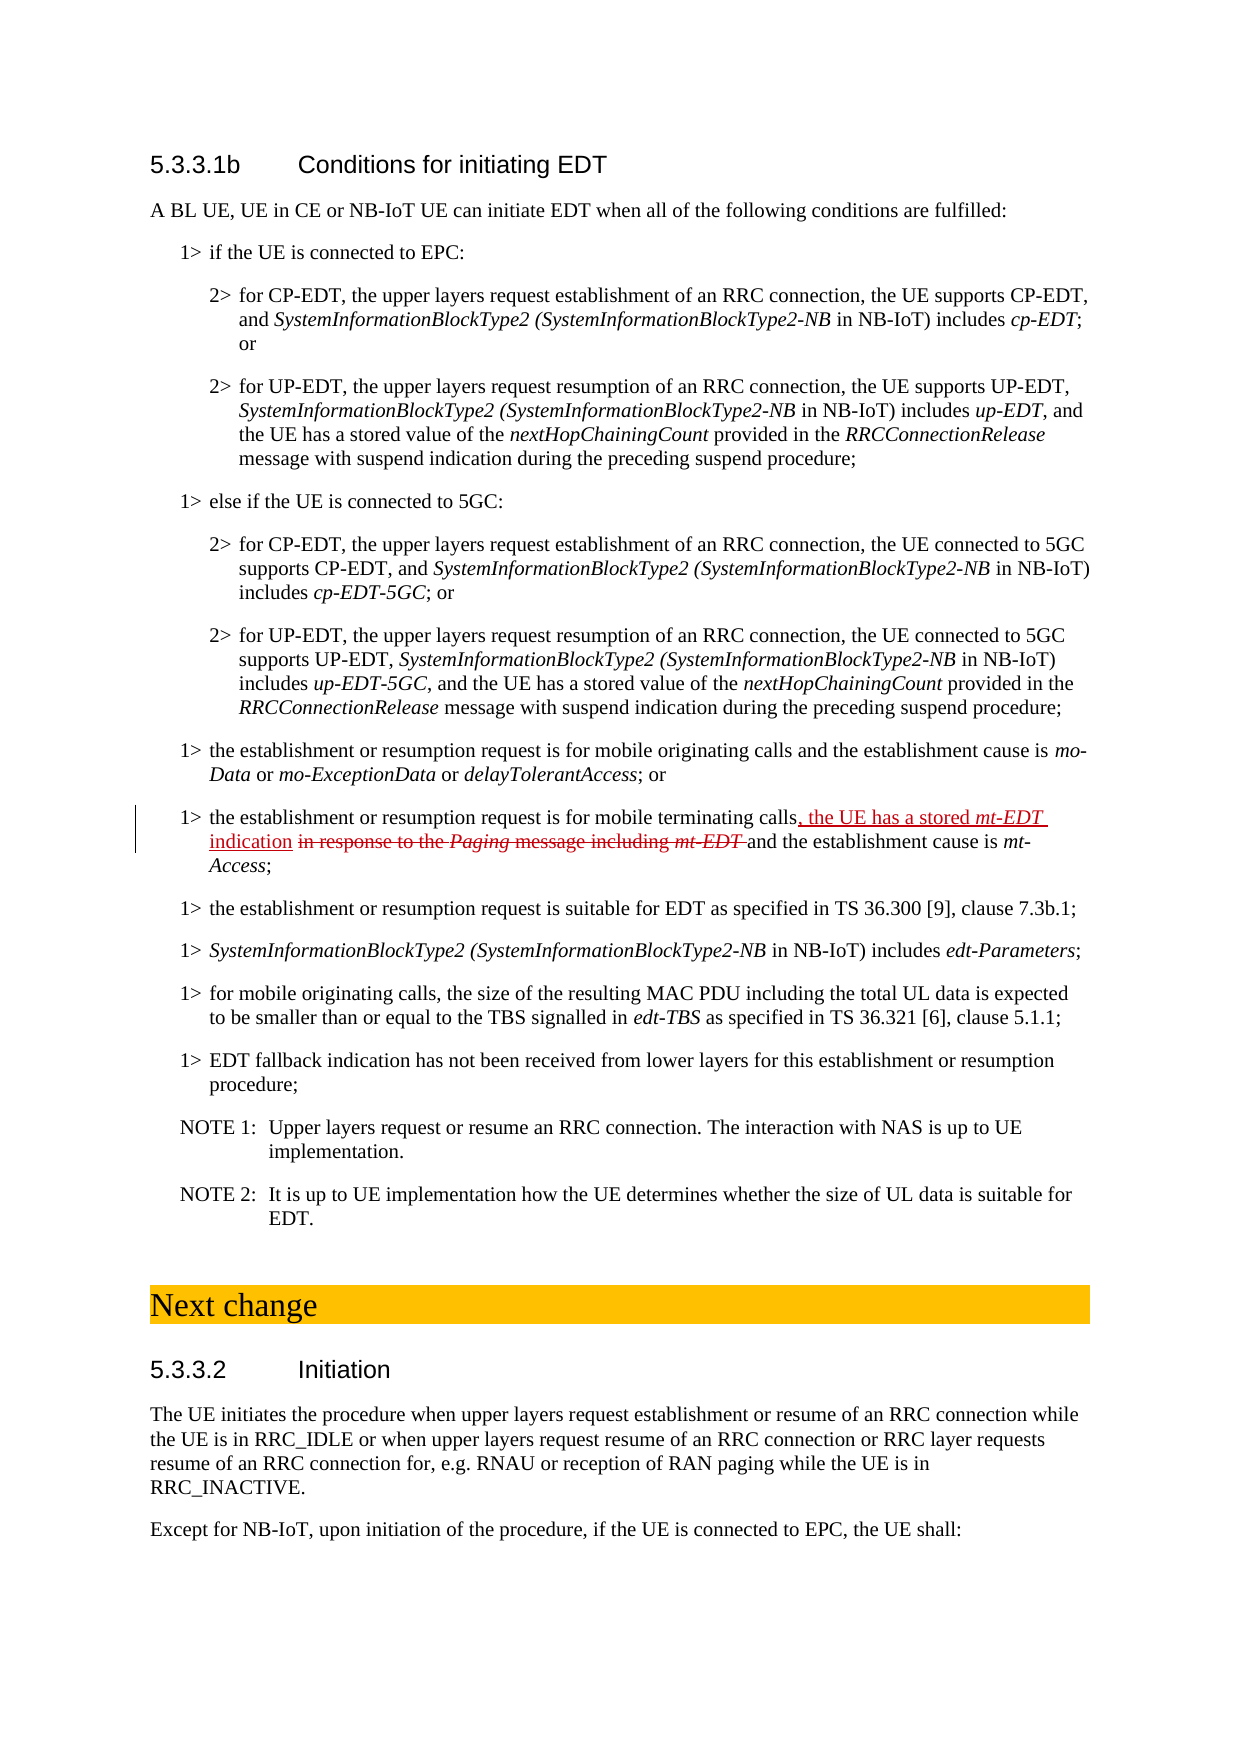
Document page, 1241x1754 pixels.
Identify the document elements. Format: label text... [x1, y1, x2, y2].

text A BL UE, UE in CE or NB-IoT UE can initiate EDT when all of the following conditions are fulfilled: [150, 197, 1090, 222]
text Next change [150, 1285, 1090, 1324]
text 2> for CP-EDT, the upper layers request establishment of an RRC connection, the UE supports CP-EDT, and SystemInformationBlockType2 (SystemInformationBlockType2-NB in NB-IoT) includes cp-EDT; or [209, 283, 1090, 355]
text 2> for UP-EDT, the upper layers request resumption of an RRC connection, the UE supports UP-EDT, SystemInformationBlockType2 (SystemInformationBlockType2-NB in NB-IoT) includes up-EDT, and the UE has a stored value of the nextHopChainingCount provided in the RRCConnectionRelease message with suspend indication during the preceding suspend procedure; [209, 374, 1090, 470]
text NOTE 1: Upper layers request or resume an RRC connection. The interaction with NAS is up to UE implementation. [179, 1115, 1090, 1163]
text Except for NB-IoT, upon initiation of the procedure, if the UE is connected to EPC, the UE shall: [150, 1517, 1090, 1541]
text 2> for CP-EDT, the upper layers request establishment of an RRC connection, the UE connected to 5GC supports CP-EDT, and SystemInformationBlockType2 (SystemInformationBlockType2-NB in NB-IoT) includes cp-EDT-5GC; or [209, 532, 1090, 604]
text 1> EDT fallback indication has not been received from lower layers for this establishment or resumption procedure; [179, 1048, 1090, 1096]
text 2> for UP-EDT, the upper layers request resumption of an RRC connection, the UE connected to 5GC supports UP-EDT, SystemInformationBlockType2 (SystemInformationBlockType2-NB in NB-IoT) includes up-EDT-5GC, and the UE has a stored value of the nextHopChainingCount provided in the RRCConnectionRelease message with suspend indication during the preceding suspend procedure; [209, 623, 1090, 719]
subtitle 5.3.3.1b Conditions for initiating EDT [150, 150, 1090, 179]
text 1> if the UE is connected to EPC: [179, 240, 1090, 264]
text 1> the establishment or resumption request is suitable for EDT as specified in TS 36.300 [9], clause 7.3b.1; [179, 896, 1090, 920]
text 1> the establishment or resumption request is for mobile terminating calls and the establishment cause is mt-Access; [179, 805, 1090, 877]
text The UE initiates the procedure when upper layers request establishment or resume of an RRC connection while the UE is in RRC_IDLE or when upper layers request resume of an RRC connection or RRC layer requests resume of an RRC connection for, e.g. RNAU or reception of RAN paging while the UE is in RRC_INACTIVE. [150, 1402, 1090, 1499]
text NOTE 2: It is up to UE implementation how the UE determines whether the size of UL data is suitable for EDT. [179, 1182, 1090, 1230]
text 1> else if the UE is connected to 5GC: [179, 489, 1090, 513]
text 1> SystemInformationBlockType2 (SystemInformationBlockType2-NB in NB-IoT) includes edt-Parameters; [179, 938, 1090, 962]
text 1> the establishment or resumption request is for mobile originating calls and the establishment cause is mo-Data or mo-ExceptionData or delayTolerantAccess; or [179, 738, 1090, 786]
subtitle 5.3.3.2 Initiation [150, 1355, 1090, 1384]
text 1> for mobile originating calls, the size of the resulting MAC PDU including the total UL data is expected to be smaller than or equal to the TBS signalled in edt-TBS as specified in TS 36.321 [6], clause 5.1.1; [179, 981, 1090, 1029]
